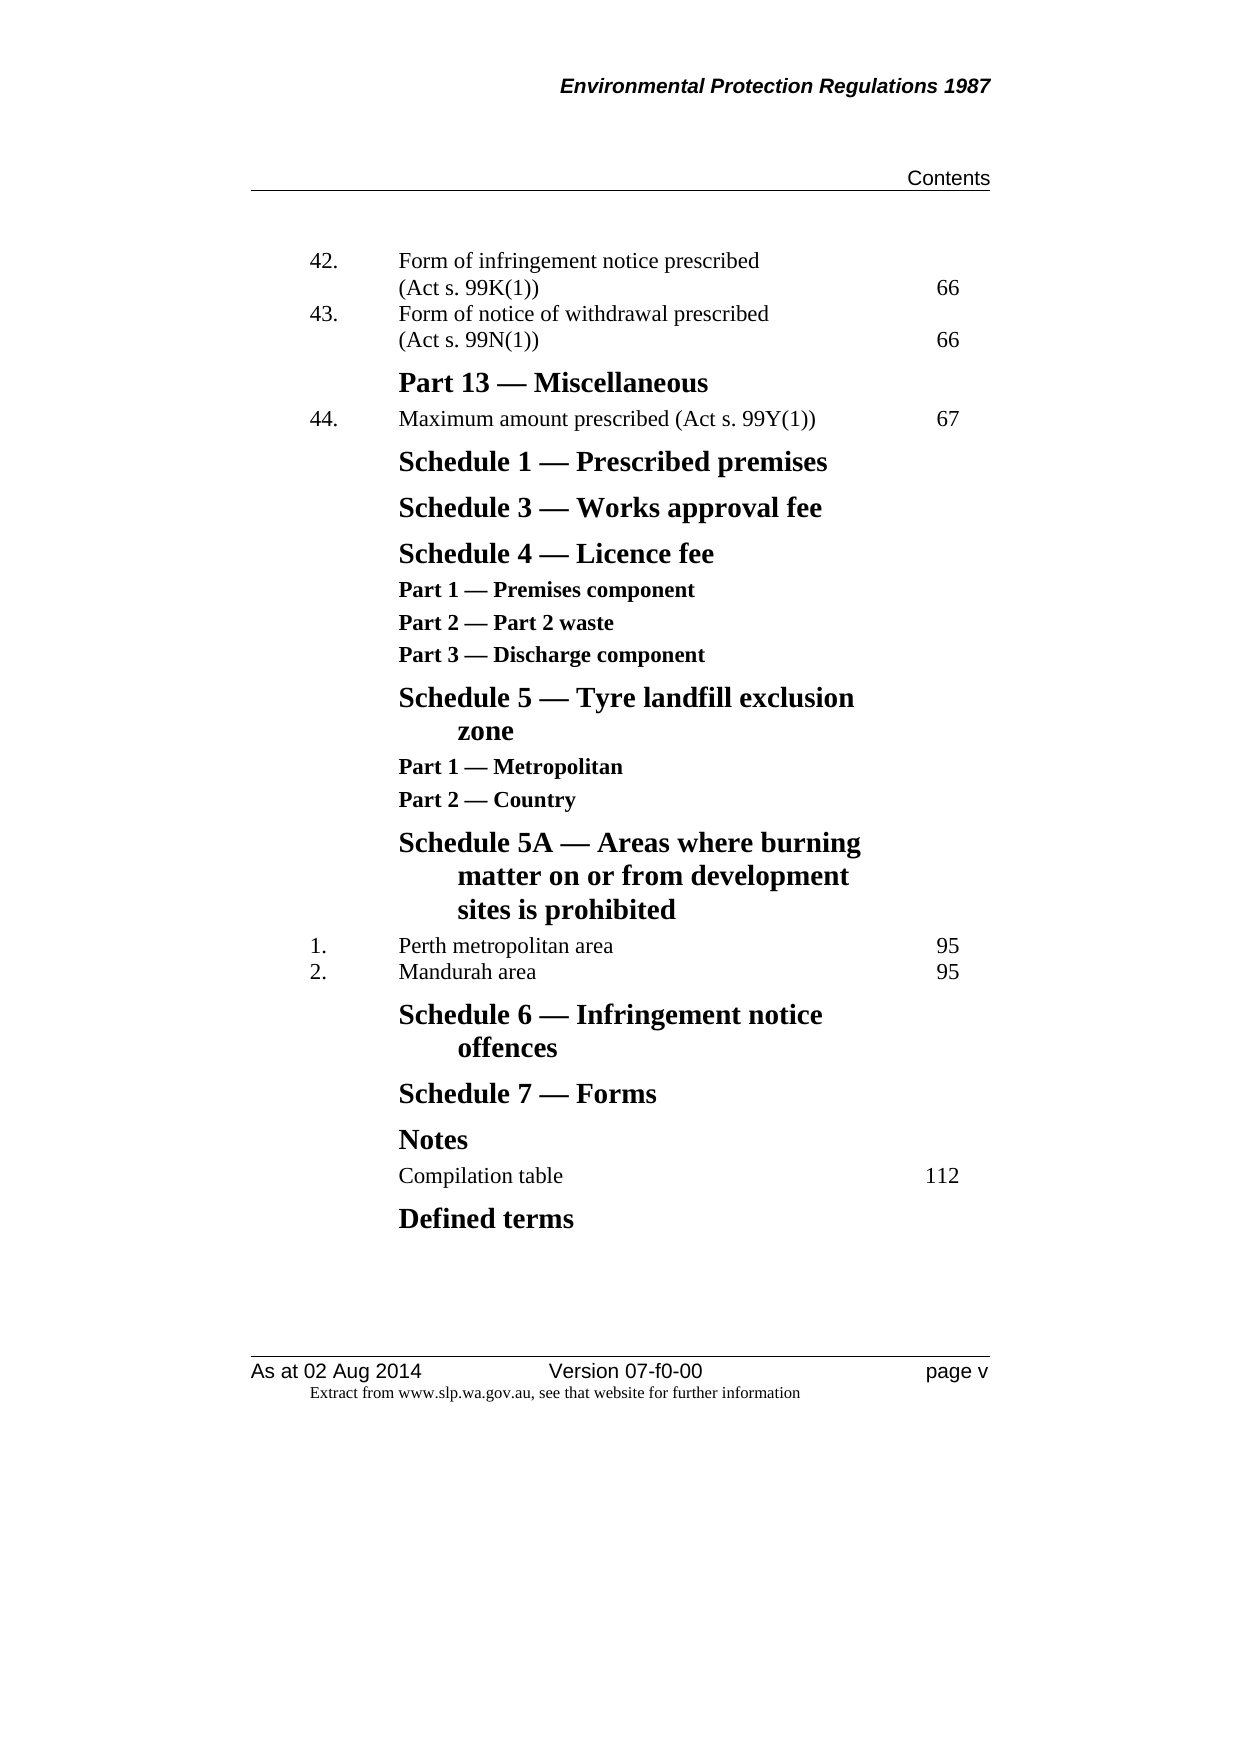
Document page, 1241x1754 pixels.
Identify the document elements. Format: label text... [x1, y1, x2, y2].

text 44. Maximum amount prescribed (Act s. 99Y(1)) 67 [309, 405, 872, 432]
text 43. Form of notice of withdrawal prescribed (Act s. 99N(1)) 66 [309, 300, 872, 353]
text Part 1 — Metropolitan [398, 753, 872, 780]
text Schedule 7 — Forms [398, 1076, 872, 1110]
text 42. Form of infringement notice prescribed (Act s. 99K(1)) 66 [309, 247, 872, 300]
text Schedule 4 — Licence fee [398, 536, 872, 570]
text Part 2 — Part 2 waste [398, 608, 872, 635]
text 1. Perth metropolitan area 95 [309, 932, 872, 958]
text Notes [398, 1122, 872, 1156]
text Part 13 — Miscellaneous [398, 365, 872, 399]
text Part 3 — Discharge component [398, 641, 872, 667]
text Part 2 — Country [398, 786, 872, 812]
text Defined terms [398, 1201, 872, 1235]
text Schedule 1 — Prescribed premises [398, 444, 872, 478]
text Part 1 — Premises component [398, 576, 872, 602]
text Compilation table 112 [309, 1162, 872, 1189]
text Schedule 3 — Works approval fee [398, 490, 872, 524]
text 2. Mandurah area 95 [309, 958, 872, 984]
text Schedule 5A — Areas where burning matter on or from development sites is prohibited [398, 825, 872, 925]
text Schedule 6 — Infringement notice offences [398, 997, 872, 1064]
text Schedule 5 — Tyre landfill exclusion zone [398, 680, 872, 747]
